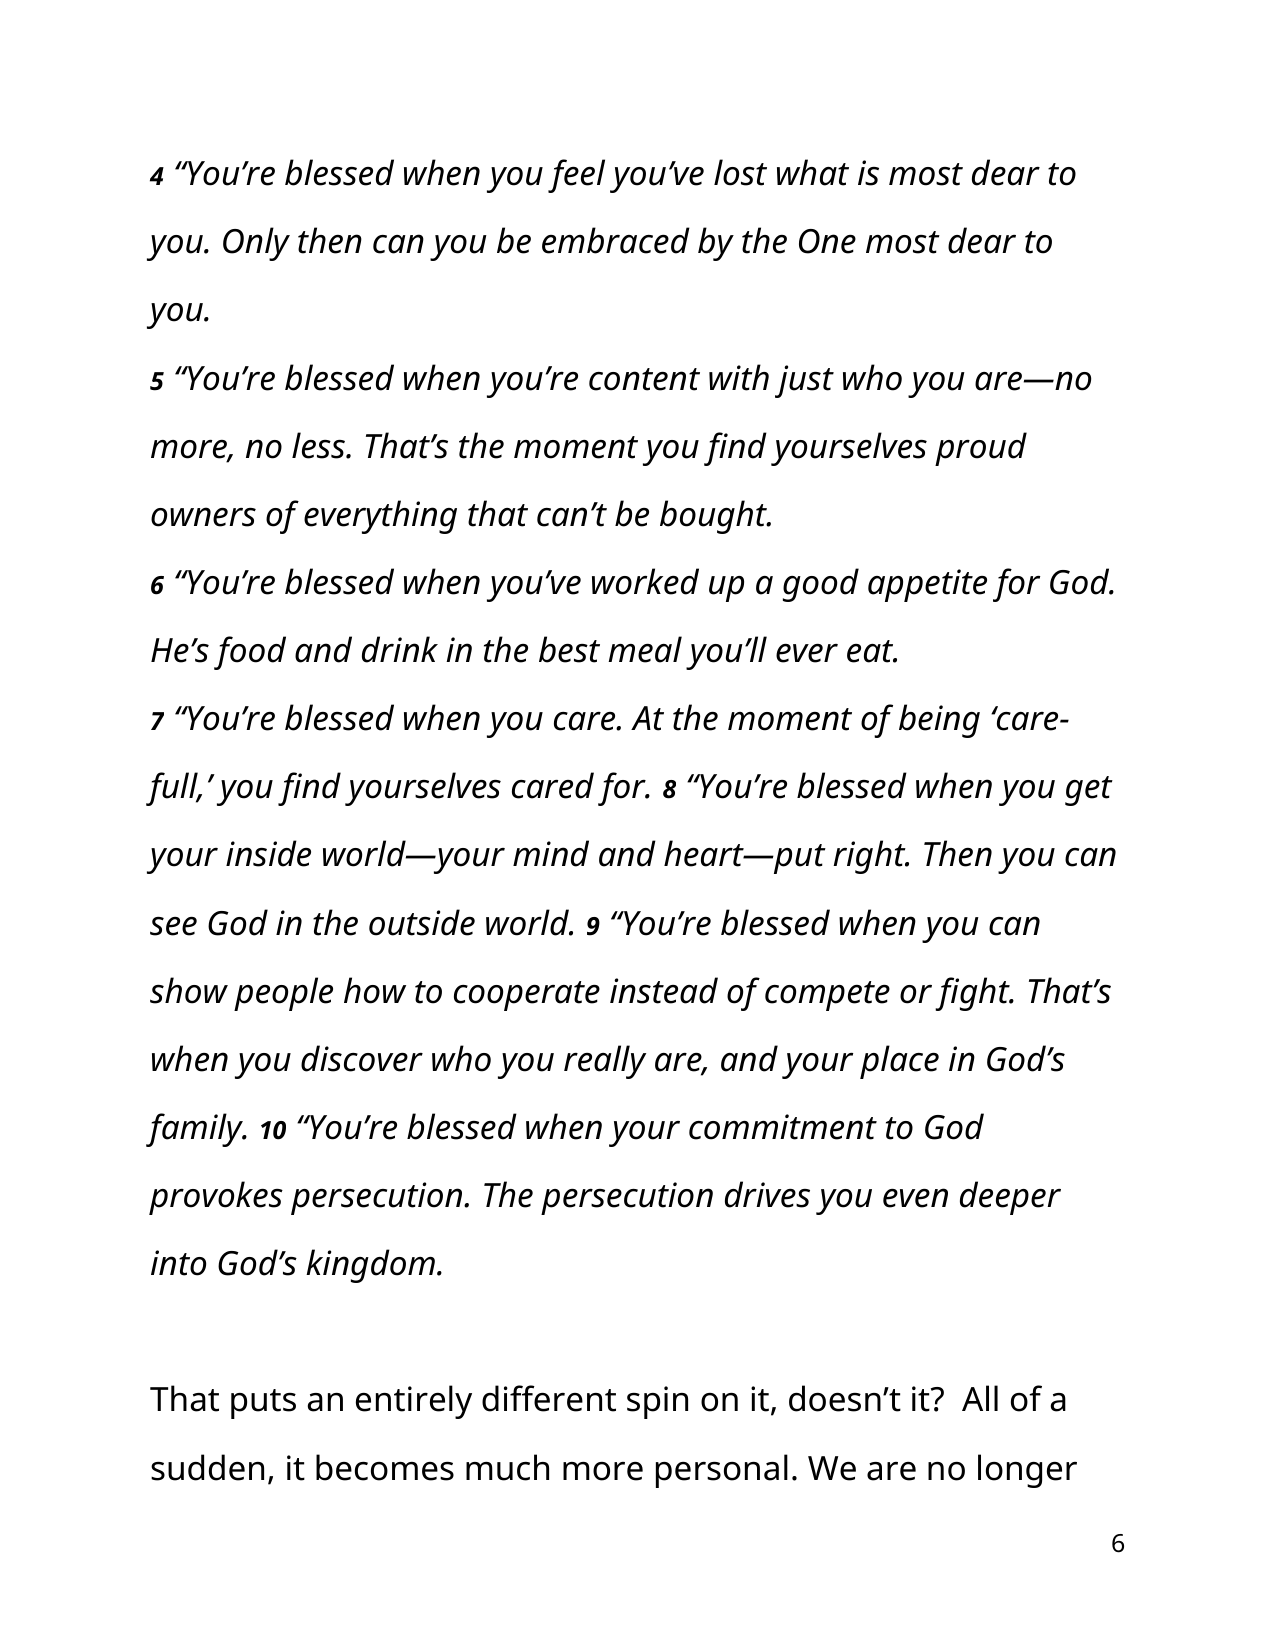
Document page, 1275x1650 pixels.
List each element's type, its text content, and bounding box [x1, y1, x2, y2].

text 7 “You’re blessed when you care. At the moment of being ‘care-full,’ you find yourselves cared for. 8 “You’re blessed when you get your inside world—your mind and heart—put right. Then you can see God in the outside world. 9 “You’re blessed when you can show people how to cooperate instead of compete or fight. That’s when you discover who you really are, and your place in God’s family. 10 “You’re blessed when your commitment to God provokes persecution. The persecution drives you even deeper into God’s kingdom. [150, 695, 1125, 1285]
text 5 “You’re blessed when you’re content with just who you are—no more, no less. That’s the moment you find yourselves proud owners of everything that can’t be bought. [150, 354, 1125, 536]
text 6 “You’re blessed when you’ve worked up a good appetite for God. He’s food and drink in the best meal you’ll ever eat. [150, 559, 1125, 672]
text 4 “You’re blessed when you feel you’ve lost what is most dear to you. Only then can you be embraced by the One most dear to you. [150, 150, 1125, 332]
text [150, 1376, 1125, 1490]
